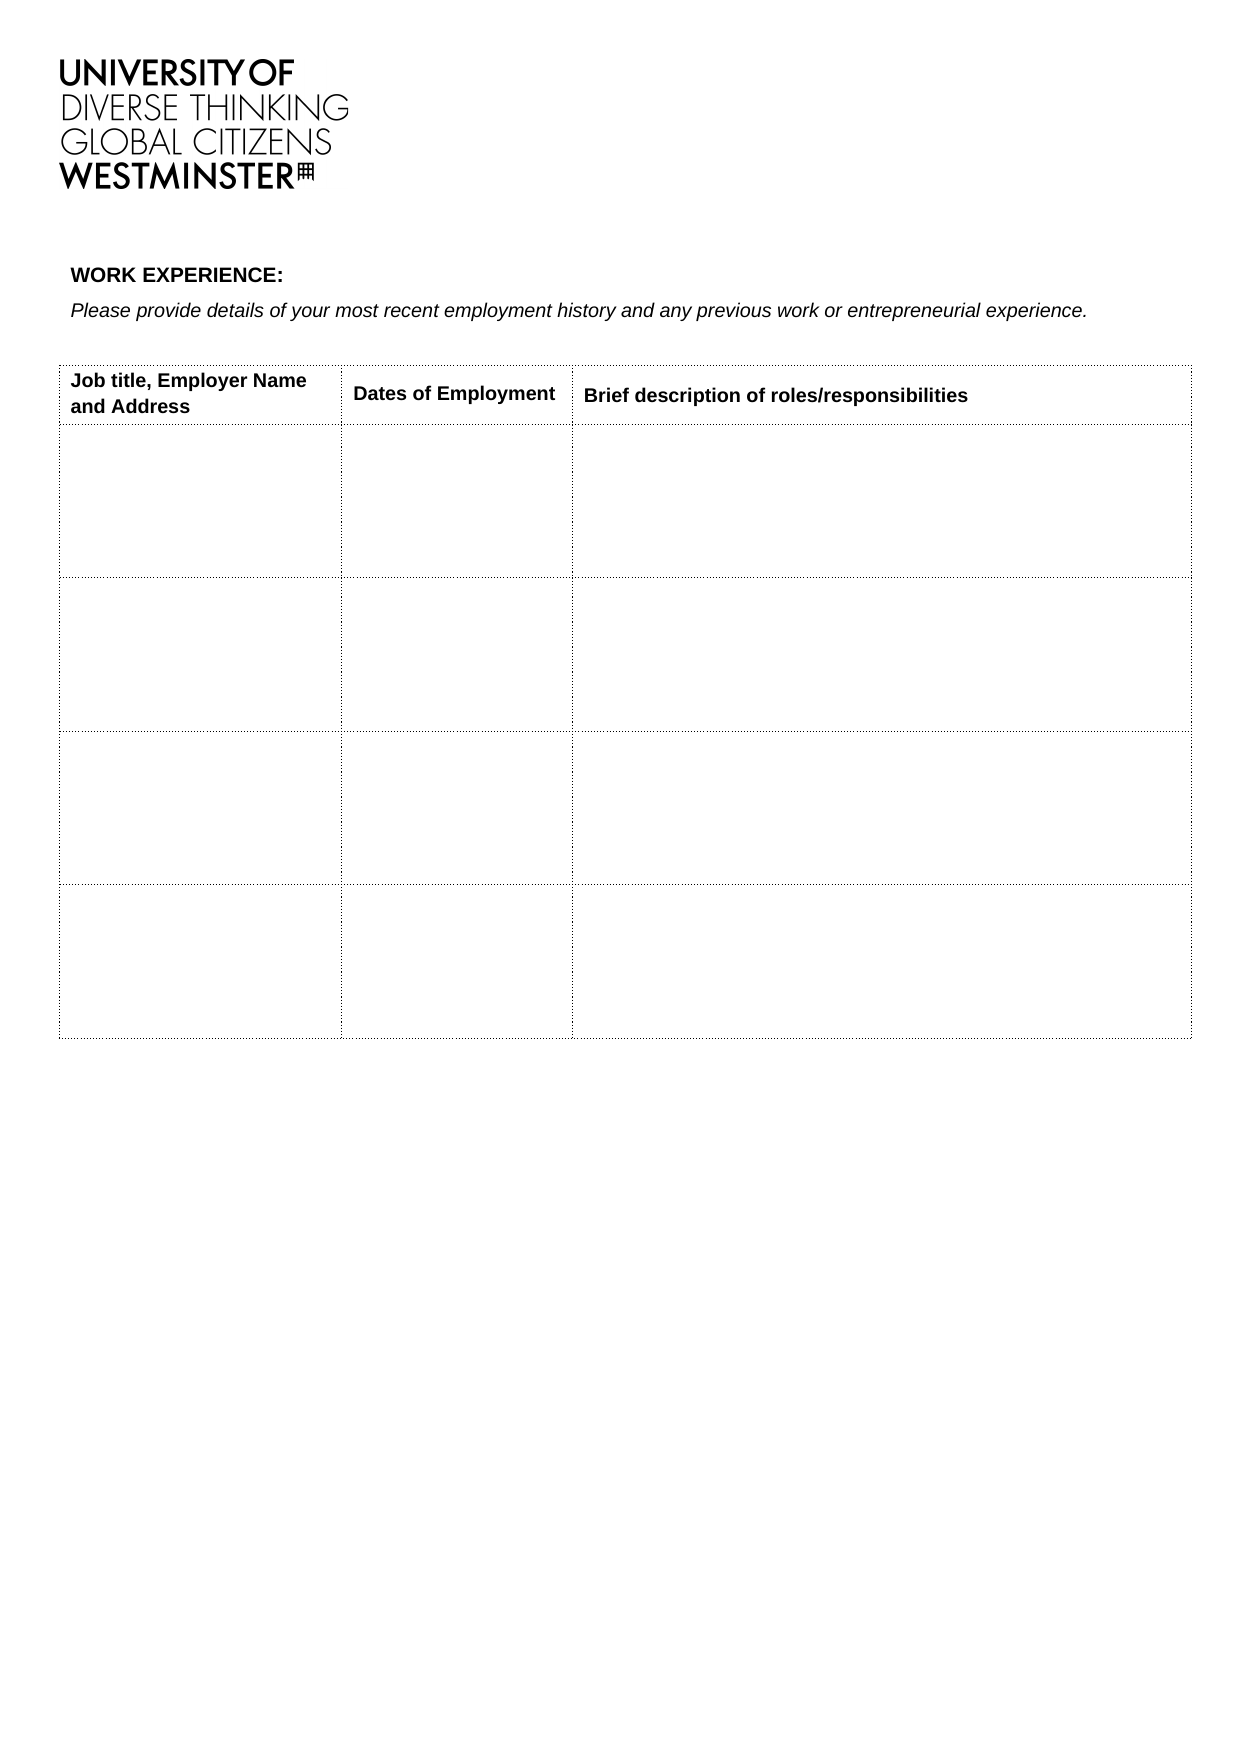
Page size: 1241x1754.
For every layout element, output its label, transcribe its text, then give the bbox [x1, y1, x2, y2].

table_cell [342, 424, 572, 577]
table_cell [573, 424, 1192, 577]
table_cell [573, 884, 1192, 1038]
table_cell Please provide details of your most recent employment history and any previous work or entrepreneurial experience. [59, 299, 1192, 365]
table_cell Dates of Employment [342, 365, 572, 423]
table_cell [59, 424, 342, 577]
table_cell [59, 884, 342, 1038]
table_cell [342, 577, 572, 731]
table_cell [59, 731, 342, 884]
table_cell Job title, Employer Name and Address [59, 365, 342, 423]
table_cell [342, 884, 572, 1038]
table_cell Brief description of roles/responsibilities [573, 365, 1192, 423]
table_cell [59, 577, 342, 731]
picture [59, 59, 349, 189]
table_header WORK EXPERIENCE: [59, 262, 1192, 299]
table_cell [573, 577, 1192, 731]
table_cell [573, 731, 1192, 884]
table_cell [342, 731, 572, 884]
